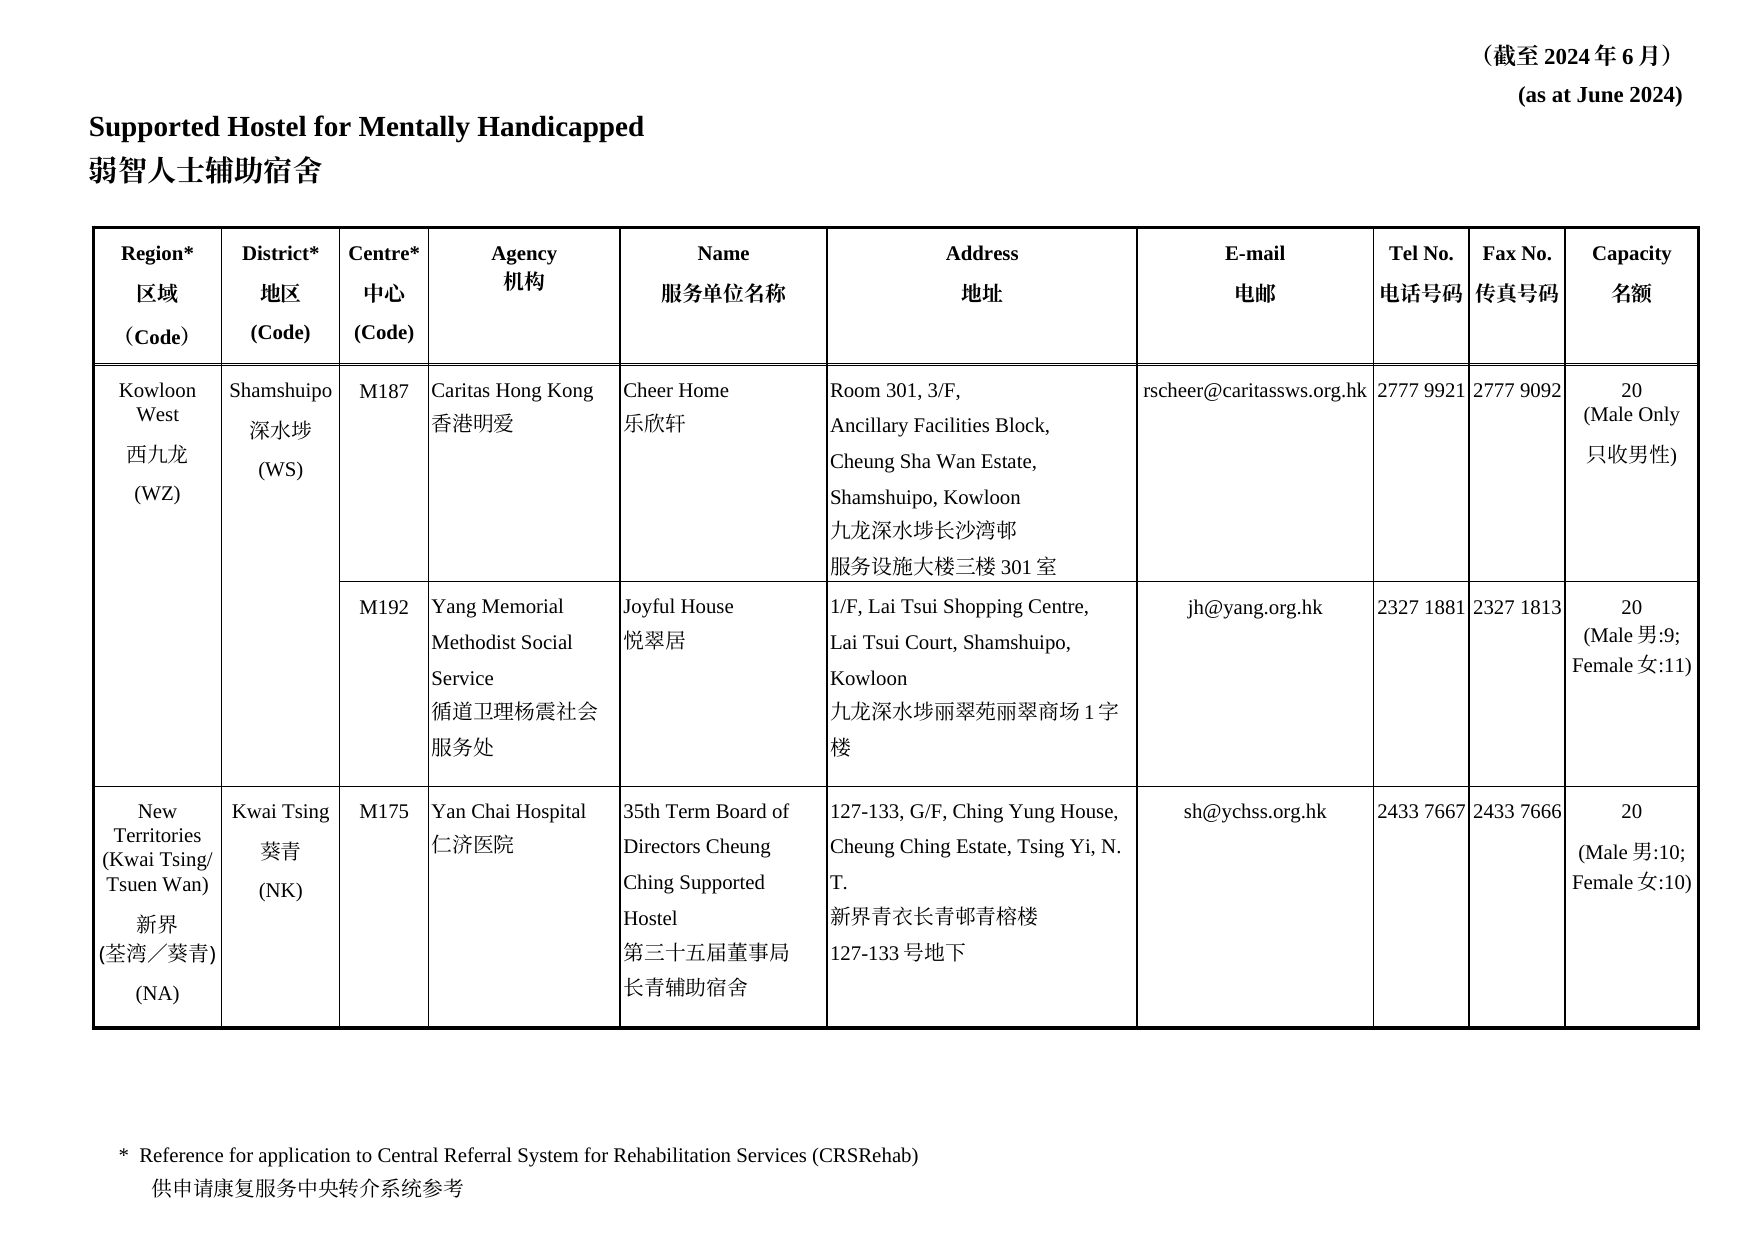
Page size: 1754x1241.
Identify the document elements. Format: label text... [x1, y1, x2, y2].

table_header Address 地址 [828, 229, 1136, 363]
table_cell 2327 1813 [1470, 582, 1564, 786]
table_cell Kowloon West 西九龙 (WZ) [95, 366, 221, 786]
table_cell Yang Memorial Methodist Social Service 循道卫理杨震社会服务处 [429, 582, 619, 786]
table_cell 1/F, Lai Tsui Shopping Centre, Lai Tsui Court, Shamshuipo, Kowloon 九龙深水埗丽翠苑丽翠商场1字楼 [828, 582, 1136, 786]
table_cell Joyful House 悦翠居 [621, 582, 826, 786]
table_cell M192 [340, 582, 428, 786]
table_cell jh@yang.org.hk [1138, 582, 1373, 786]
table_cell 127-133, G/F, Ching Yung House, Cheung Ching Estate, Tsing Yi, N. T. 新界青衣长青邨青榕楼 127-133号地下 [828, 787, 1136, 1026]
table_cell Yan Chai Hospital 仁济医院 [429, 787, 619, 1026]
table_cell M175 [340, 787, 428, 1026]
table_cell M187 [340, 366, 428, 581]
text 弱智人士辅助宿舍 [89, 148, 1683, 190]
table_header E-mail 电邮 [1138, 229, 1373, 363]
table_cell 20 (Male男:10; Female女:10) [1566, 787, 1697, 1026]
table_cell Caritas Hong Kong 香港明爱 [429, 366, 619, 581]
table_header District* 地区 (Code) [222, 229, 339, 363]
table_cell Room 301, 3/F, Ancillary Facilities Block, Cheung Sha Wan Estate, Shamshuipo, Kowloon 九龙深水埗长沙湾邨 服务设施大楼三楼301室 [828, 366, 1136, 581]
table_cell 35th Term Board of Directors Cheung Ching Supported Hostel 第三十五届董事局 长青辅助宿舍 [621, 787, 826, 1026]
table_cell 20 (Male男:9; Female女:11) [1566, 582, 1697, 786]
table_cell 2327 1881 [1374, 582, 1468, 786]
table_cell rscheer@caritassws.org.hk [1138, 366, 1373, 581]
table_cell 2433 7666 [1470, 787, 1564, 1026]
table_cell Cheer Home 乐欣轩 [621, 366, 826, 581]
table_cell sh@ychss.org.hk [1138, 787, 1373, 1026]
table_cell 20 (Male Only 只收男性) [1566, 366, 1697, 581]
table_cell New Territories (Kwai Tsing/ Tsuen Wan) 新界 (荃湾／葵青) (NA) [95, 787, 221, 1026]
table_header Region* 区域 （Code） [95, 229, 221, 363]
table_cell 2433 7667 [1374, 787, 1468, 1026]
table_header Agency 机构 [429, 229, 619, 363]
table_header Centre* 中心 (Code) [340, 229, 428, 363]
table_header Capacity 名额 [1566, 229, 1697, 363]
table_cell 2777 9092 [1470, 366, 1564, 581]
table_header Fax No. 传真号码 [1470, 229, 1564, 363]
table_header Name 服务单位名称 [621, 229, 826, 363]
table_cell Kwai Tsing 葵青 (NK) [222, 787, 339, 1026]
text Supported Hostel for Mentally Handicapped [89, 107, 1683, 143]
table_header Tel No. 电话号码 [1374, 229, 1468, 363]
table_cell Shamshuipo 深水埗 (WS) [222, 366, 339, 786]
table_cell 2777 9921 [1374, 366, 1468, 581]
